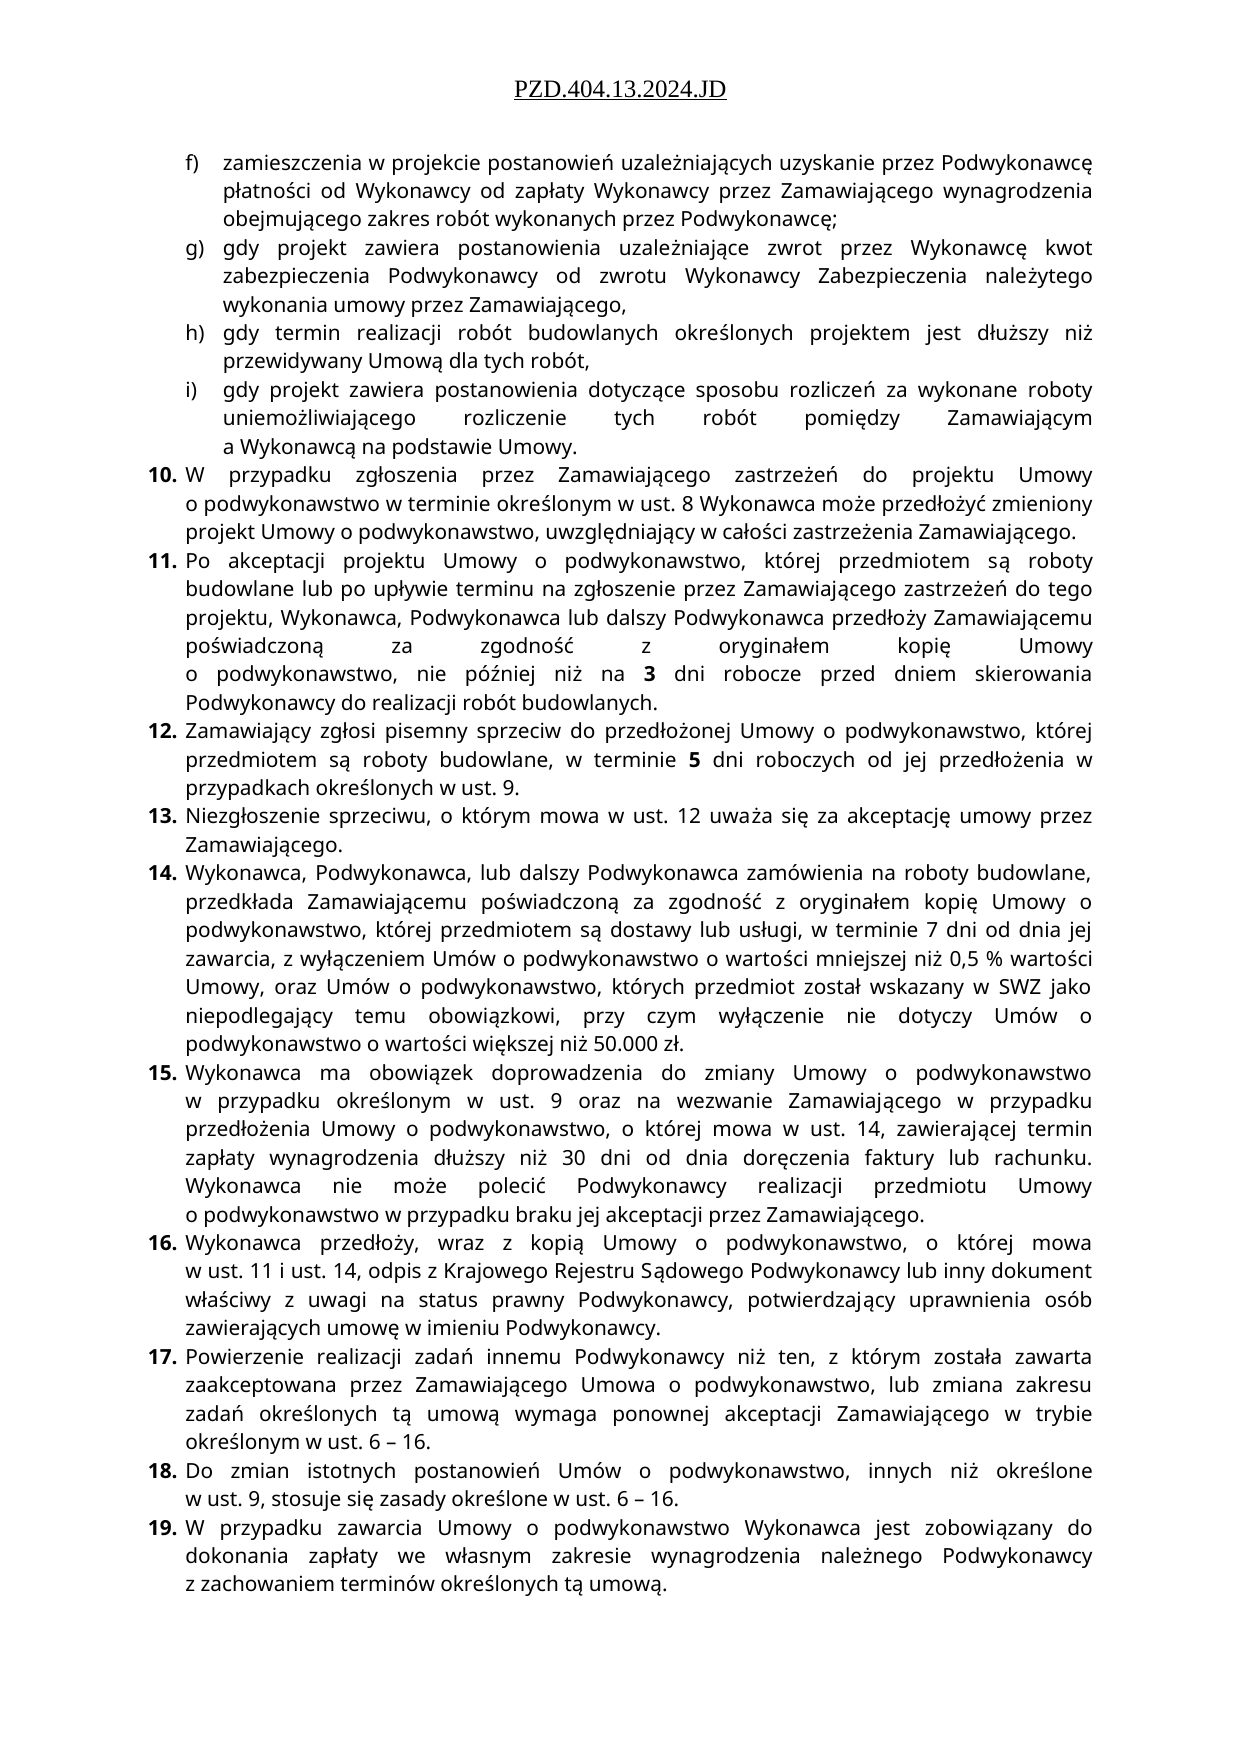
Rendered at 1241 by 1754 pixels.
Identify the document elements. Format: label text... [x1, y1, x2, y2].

list gdy projekt zawiera postanowienia uzależniające zwrot przez Wykonawcę kwot zabezpieczenia Podwykonawcy od zwrotu Wykonawcy Zabezpieczenia należytego wykonania umowy przez Zamawiającego, [185, 233, 1093, 318]
list Po akceptacji projektu Umowy o podwykonawstwo, której przedmiotem są roboty budowlane lub po upływie terminu na zgłoszenie przez Zamawiającego zastrzeżeń do tego projektu, Wykonawca, Podwykonawca lub dalszy Podwykonawca przedłoży Zamawiającemu poświadczoną za zgodność z oryginałem kopię Umowy o podwykonawstwo, nie później niż na 3 dni robocze przed dniem skierowania Podwykonawcy do realizacji robót budowlanych. [148, 546, 1093, 716]
list Wykonawca ma obowiązek doprowadzenia do zmiany Umowy o podwykonawstwo w przypadku określonym w ust. 9 oraz na wezwanie Zamawiającego w przypadku przedłożenia Umowy o podwykonawstwo, o której mowa w ust. 14, zawierającej termin zapłaty wynagrodzenia dłuższy niż 30 dni od dnia doręczenia faktury lub rachunku. Wykonawca nie może polecić Podwykonawcy realizacji przedmiotu Umowy o podwykonawstwo w przypadku braku jej akceptacji przez Zamawiającego. [148, 1058, 1093, 1228]
list Wykonawca przedłoży, wraz z kopią Umowy o podwykonawstwo, o której mowa w ust. 11 i ust. 14, odpis z Krajowego Rejestru Sądowego Podwykonawcy lub inny dokument właściwy z uwagi na status prawny Podwykonawcy, potwierdzający uprawnienia osób zawierających umowę w imieniu Podwykonawcy. [148, 1228, 1093, 1342]
list Do zmian istotnych postanowień Umów o podwykonawstwo, innych niż określone w ust. 9, stosuje się zasady określone w ust. 6 – 16. [148, 1456, 1093, 1513]
list W przypadku zgłoszenia przez Zamawiającego zastrzeżeń do projektu Umowy o podwykonawstwo w terminie określonym w ust. 8 Wykonawca może przedłożyć zmieniony projekt Umowy o podwykonawstwo, uwzględniający w całości zastrzeżenia Zamawiającego. [148, 460, 1093, 546]
list Powierzenie realizacji zadań innemu Podwykonawcy niż ten, z którym została zawarta zaakceptowana przez Zamawiającego Umowa o podwykonawstwo, lub zmiana zakresu zadań określonych tą umową wymaga ponownej akceptacji Zamawiającego w trybie określonym w ust. 6 – 16. [148, 1342, 1093, 1456]
list Zamawiający zgłosi pisemny sprzeciw do przedłożonej Umowy o podwykonawstwo, której przedmiotem są roboty budowlane, w terminie 5 dni roboczych od jej przedłożenia w przypadkach określonych w ust. 9. [148, 716, 1093, 802]
list W przypadku zawarcia Umowy o podwykonawstwo Wykonawca jest zobowiązany do dokonania zapłaty we własnym zakresie wynagrodzenia należnego Podwykonawcy z zachowaniem terminów określonych tą umową. [148, 1513, 1093, 1598]
list Niezgłoszenie sprzeciwu, o którym mowa w ust. 12 uważa się za akceptację umowy przez Zamawiającego. [148, 802, 1093, 858]
list gdy termin realizacji robót budowlanych określonych projektem jest dłuższy niż przewidywany Umową dla tych robót, [185, 318, 1093, 375]
list Wykonawca, Podwykonawca, lub dalszy Podwykonawca zamówienia na roboty budowlane, przedkłada Zamawiającemu poświadczoną za zgodność z oryginałem kopię Umowy o podwykonawstwo, której przedmiotem są dostawy lub usługi, w terminie 7 dni od dnia jej zawarcia, z wyłączeniem Umów o podwykonawstwo o wartości mniejszej niż 0,5 % wartości Umowy, oraz Umów o podwykonawstwo, których przedmiot został wskazany w SWZ jako niepodlegający temu obowiązkowi, przy czym wyłączenie nie dotyczy Umów o podwykonawstwo o wartości większej niż 50.000 zł. [148, 858, 1093, 1058]
list zamieszczenia w projekcie postanowień uzależniających uzyskanie przez Podwykonawcę płatności od Wykonawcy od zapłaty Wykonawcy przez Zamawiającego wynagrodzenia obejmującego zakres robót wykonanych przez Podwykonawcę; [185, 148, 1093, 233]
list gdy projekt zawiera postanowienia dotyczące sposobu rozliczeń za wykonane roboty uniemożliwiającego rozliczenie tych robót pomiędzy Zamawiającym a Wykonawcą na podstawie Umowy. [185, 375, 1093, 460]
